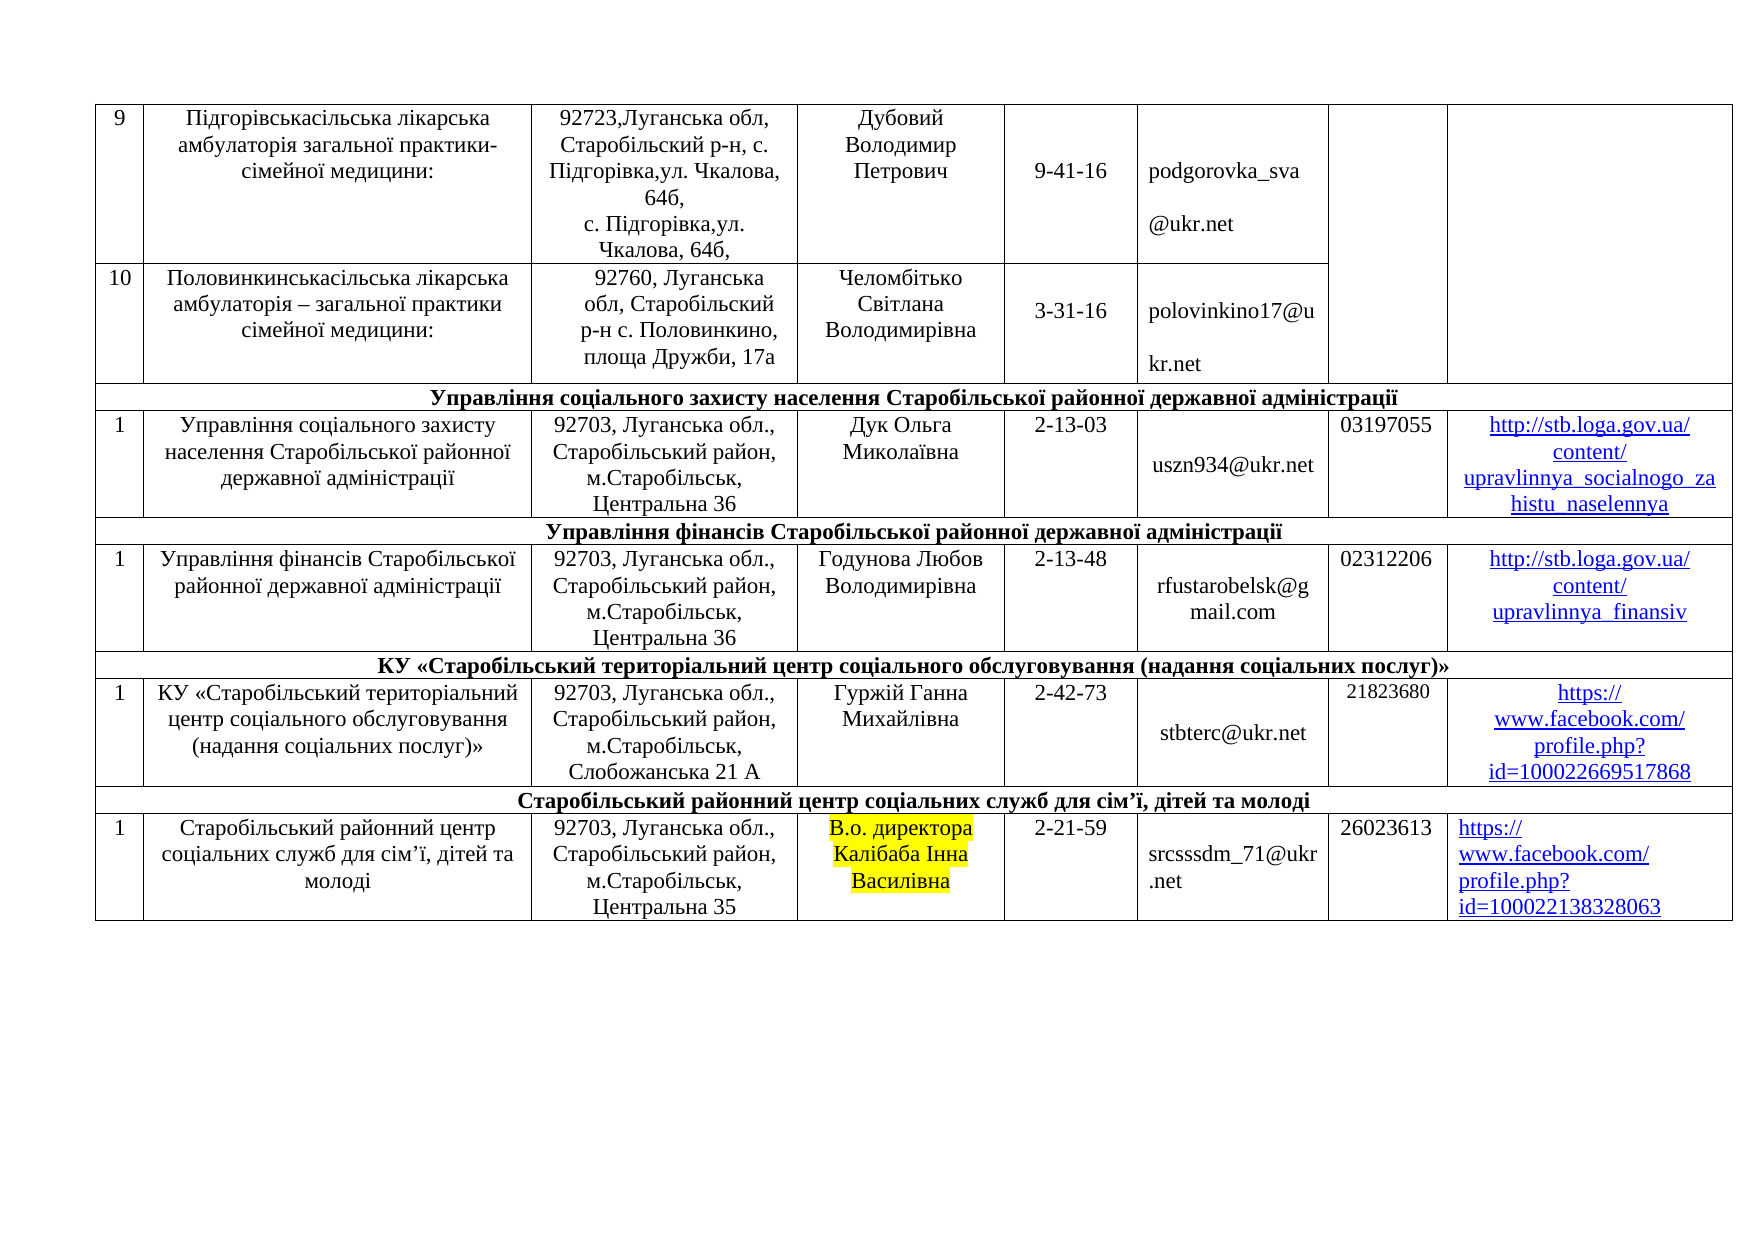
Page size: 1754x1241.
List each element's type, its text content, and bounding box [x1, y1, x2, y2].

table_cell Дубовий Володимир Петрович [798, 105, 1004, 263]
table_cell Старобільський районний центр соціальних служб для сім’ї, дітей та молоді [96, 787, 1732, 813]
table_cell КУ «Старобільський територіальний центр соціального обслуговування (надання соціальних послуг)» [96, 652, 1732, 678]
table_cell http://stb.loga.gov.ua/content/upravlinnya_socialnogo_zahistu_naselennya [1448, 411, 1732, 517]
table_cell stbterc@ukr.net [1138, 679, 1328, 786]
table_cell 1 [96, 814, 143, 919]
table_cell rfustarobelsk@gmail.com [1138, 545, 1328, 651]
table_cell 2-13-48 [1005, 545, 1137, 651]
table_cell 9-41-16 [1005, 105, 1137, 263]
table_cell 1 [96, 545, 143, 651]
table_cell https://www.facebook.com/profile.php?id=100022138328063 [1448, 814, 1732, 919]
table_cell Підгорівськасільська лікарська амбулаторія загальної практики-сімейної медицини: [144, 105, 531, 263]
table_cell 1 [96, 411, 143, 517]
table_cell 9 [96, 105, 143, 263]
table_cell Годунова Любов Володимирівна [798, 545, 1004, 651]
table_cell В.о. директора Калібаба Інна Василівна [798, 814, 1004, 919]
table_cell 92723,Луганська обл, Старобільский р-н, с. Підгорівка,ул. Чкалова, 64б, с. Підгорівка,ул. Чкалова, 64б, [532, 105, 797, 263]
table_cell Дук Ольга Миколаївна [798, 411, 1004, 517]
table_cell 2-13-03 [1005, 411, 1137, 517]
table_cell 2-42-73 [1005, 679, 1137, 786]
table_cell podgorovka_sva@ukr.net [1138, 105, 1328, 263]
table_cell 1 [96, 679, 143, 786]
table_cell 3-31-16 [1005, 264, 1137, 383]
table_cell Старобільський районний центр соціальних служб для сім’ї, дітей та молоді [144, 814, 531, 919]
table_cell Гуржій Ганна Михайлівна [798, 679, 1004, 786]
table_cell 92703, Луганська обл., Старобільський район, м.Старобільськ, Центральна 36 [532, 545, 797, 651]
table_cell https://www.facebook.com/profile.php?id=100022669517868 [1448, 679, 1732, 786]
table_cell srcsssdm_71@ukr.net [1138, 814, 1328, 919]
table_cell polovinkino17@ukr.net [1138, 264, 1328, 383]
table_cell 2-21-59 [1005, 814, 1137, 919]
table_cell Управління фінансів Старобільської районної державної адміністрації [96, 518, 1732, 544]
table_cell 10 [96, 264, 143, 383]
table_cell http://stb.loga.gov.ua/content/upravlinnya_finansiv [1448, 545, 1732, 651]
table_cell 03197055 [1329, 411, 1447, 517]
table_cell Управління соціального захисту населення Старобільської районної державної адміністрації [96, 384, 1732, 410]
table_cell 26023613 [1329, 814, 1447, 919]
table_cell Половинкинськасільська лікарська амбулаторія – загальної практики сімейної медицини: [144, 264, 531, 383]
table_cell 21823680 [1329, 679, 1447, 786]
table_cell uszn934@ukr.net [1138, 411, 1328, 517]
table_cell Челомбітько Світлана Володимирівна [798, 264, 1004, 383]
table_cell КУ «Старобільський територіальний центр соціального обслуговування (надання соціальних послуг)» [144, 679, 531, 786]
table_cell 92760, Луганська обл, Старобільский р-н с. Половинкино, площа Дружби, 17а [532, 264, 797, 383]
table_cell 02312206 [1329, 545, 1447, 651]
table_cell Управління соціального захисту населення Старобільської районної державної адміністрації [144, 411, 531, 517]
table_cell 92703, Луганська обл., Старобільський район, м.Старобільськ, Центральна 35 [532, 814, 797, 919]
table_cell 92703, Луганська обл., Старобільський район, м.Старобільськ, Слобожанська 21 А [532, 679, 797, 786]
table_cell Управління фінансів Старобільської районної державної адміністрації [144, 545, 531, 651]
table_cell 92703, Луганська обл., Старобільський район, м.Старобільськ, Центральна 36 [532, 411, 797, 517]
